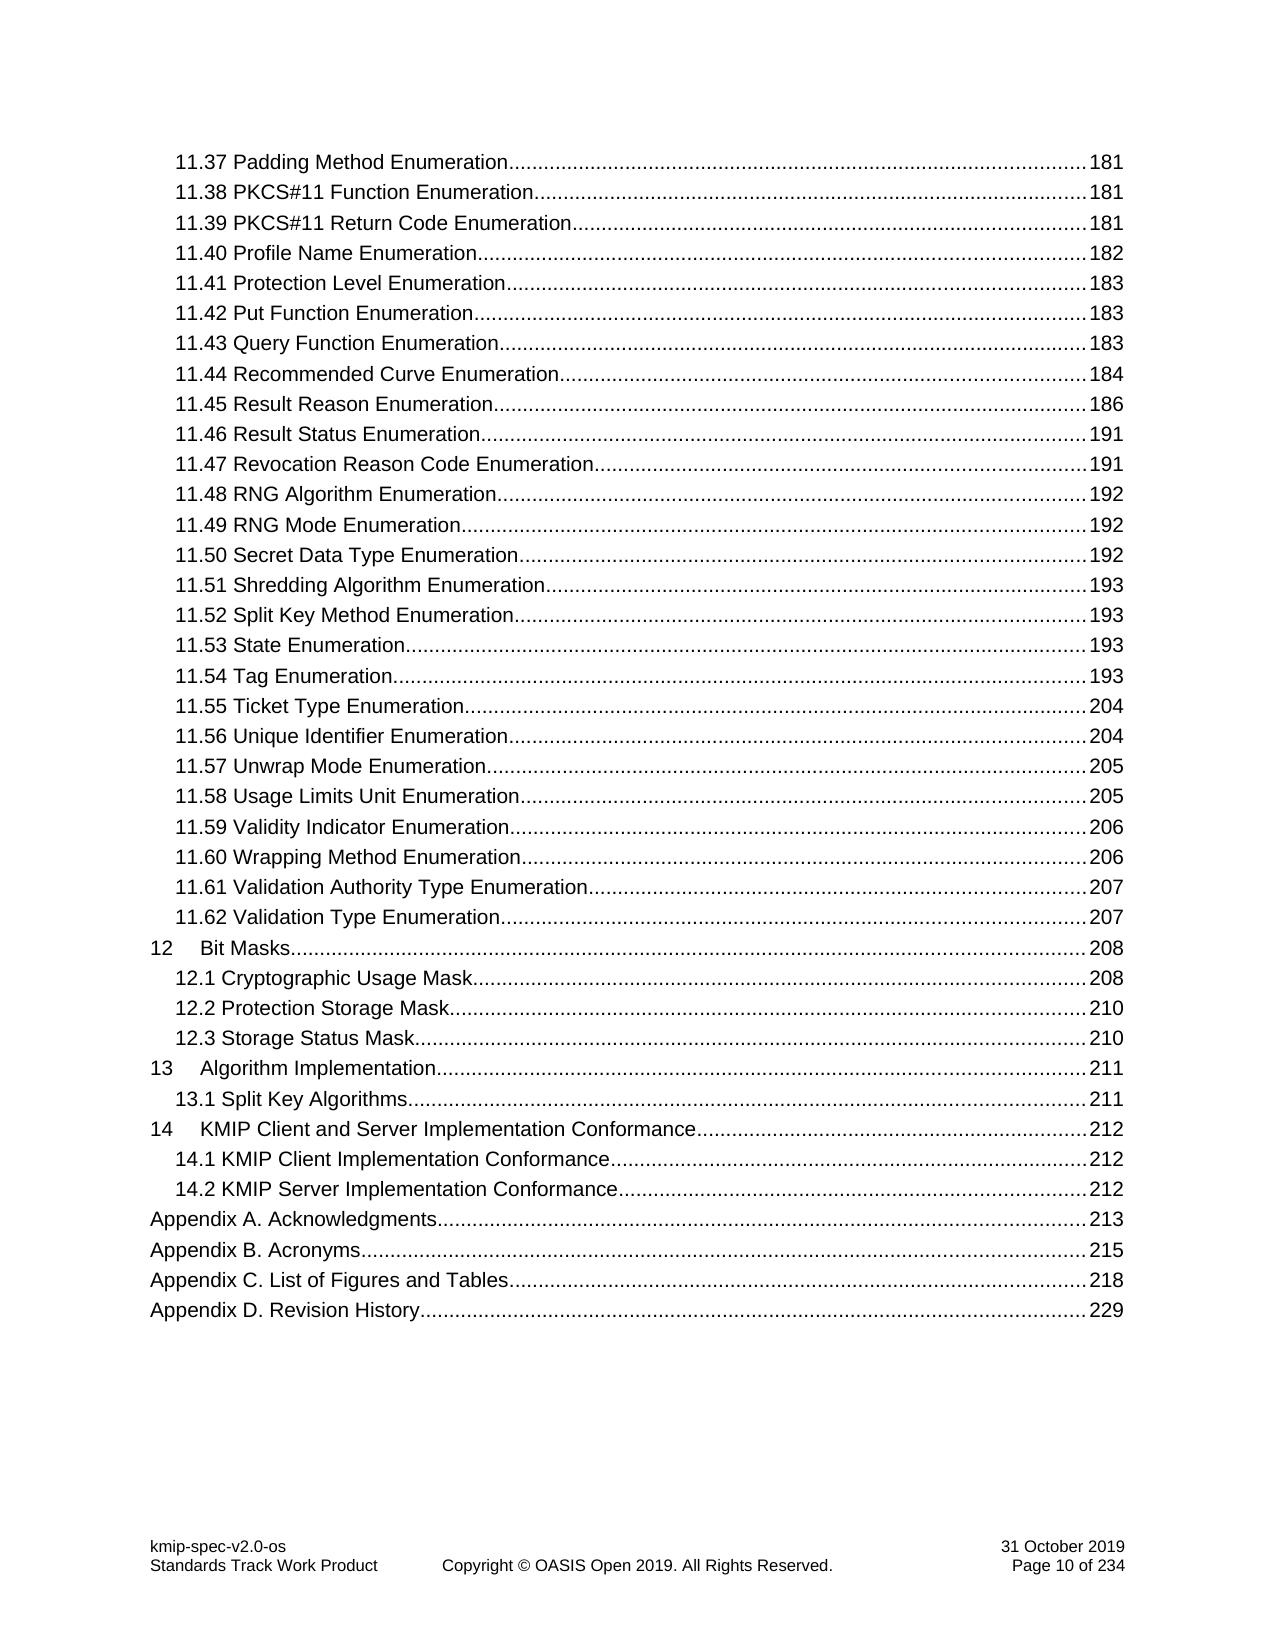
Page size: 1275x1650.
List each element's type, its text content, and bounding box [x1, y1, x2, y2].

text 11.39 PKCS#11 Return Code Enumeration 181 [175, 210, 1125, 234]
text 11.51 Shredding Algorithm Enumeration 193 [175, 573, 1125, 597]
text 11.42 Put Function Enumeration 183 [175, 301, 1125, 325]
text 11.52 Split Key Method Enumeration 193 [175, 603, 1125, 627]
text 14.2 KMIP Server Implementation Conformance 212 [175, 1177, 1125, 1201]
text 11.61 Validation Authority Type Enumeration 207 [175, 875, 1125, 899]
text 11.44 Recommended Curve Enumeration 184 [175, 361, 1125, 385]
text 11.41 Protection Level Enumeration 183 [175, 271, 1125, 295]
text 11.46 Result Status Enumeration 191 [175, 422, 1125, 446]
text 11.48 RNG Algorithm Enumeration 192 [175, 482, 1125, 506]
text 11.40 Profile Name Enumeration 182 [175, 241, 1125, 264]
text 13.1 Split Key Algorithms 211 [175, 1086, 1125, 1110]
text 12.3 Storage Status Mask 210 [175, 1026, 1125, 1050]
text 12.2 Protection Storage Mask 210 [175, 996, 1125, 1020]
text 13 Algorithm Implementation 211 [150, 1056, 1125, 1080]
text 11.43 Query Function Enumeration 183 [175, 331, 1125, 355]
text 12 Bit Masks 208 [150, 935, 1125, 959]
text 11.53 State Enumeration 193 [175, 633, 1125, 657]
text 11.50 Secret Data Type Enumeration 192 [175, 543, 1125, 567]
text 11.60 Wrapping Method Enumeration 206 [175, 845, 1125, 869]
text Appendix C. List of Figures and Tables 218 [150, 1268, 1125, 1292]
text 11.55 Ticket Type Enumeration 204 [175, 694, 1125, 718]
text 12.1 Cryptographic Usage Mask 208 [175, 966, 1125, 989]
text 11.59 Validity Indicator Enumeration 206 [175, 814, 1125, 838]
text Appendix A. Acknowledgments 213 [150, 1207, 1125, 1231]
text 11.54 Tag Enumeration 193 [175, 663, 1125, 687]
text Appendix B. Acronyms 215 [150, 1237, 1125, 1261]
text 11.45 Result Reason Enumeration 186 [175, 392, 1125, 416]
text 11.38 PKCS#11 Function Enumeration 181 [175, 180, 1125, 204]
text 11.58 Usage Limits Unit Enumeration 205 [175, 784, 1125, 808]
text 11.49 RNG Mode Enumeration 192 [175, 512, 1125, 536]
text 11.56 Unique Identifier Enumeration 204 [175, 724, 1125, 748]
text 11.62 Validation Type Enumeration 207 [175, 905, 1125, 929]
text 14.1 KMIP Client Implementation Conformance 212 [175, 1147, 1125, 1171]
text 14 KMIP Client and Server Implementation Conformance 212 [150, 1117, 1125, 1141]
text 11.37 Padding Method Enumeration 181 [175, 150, 1125, 174]
text 11.57 Unwrap Mode Enumeration 205 [175, 754, 1125, 778]
text 11.47 Revocation Reason Code Enumeration 191 [175, 452, 1125, 476]
text Appendix D. Revision History 229 [150, 1298, 1125, 1322]
